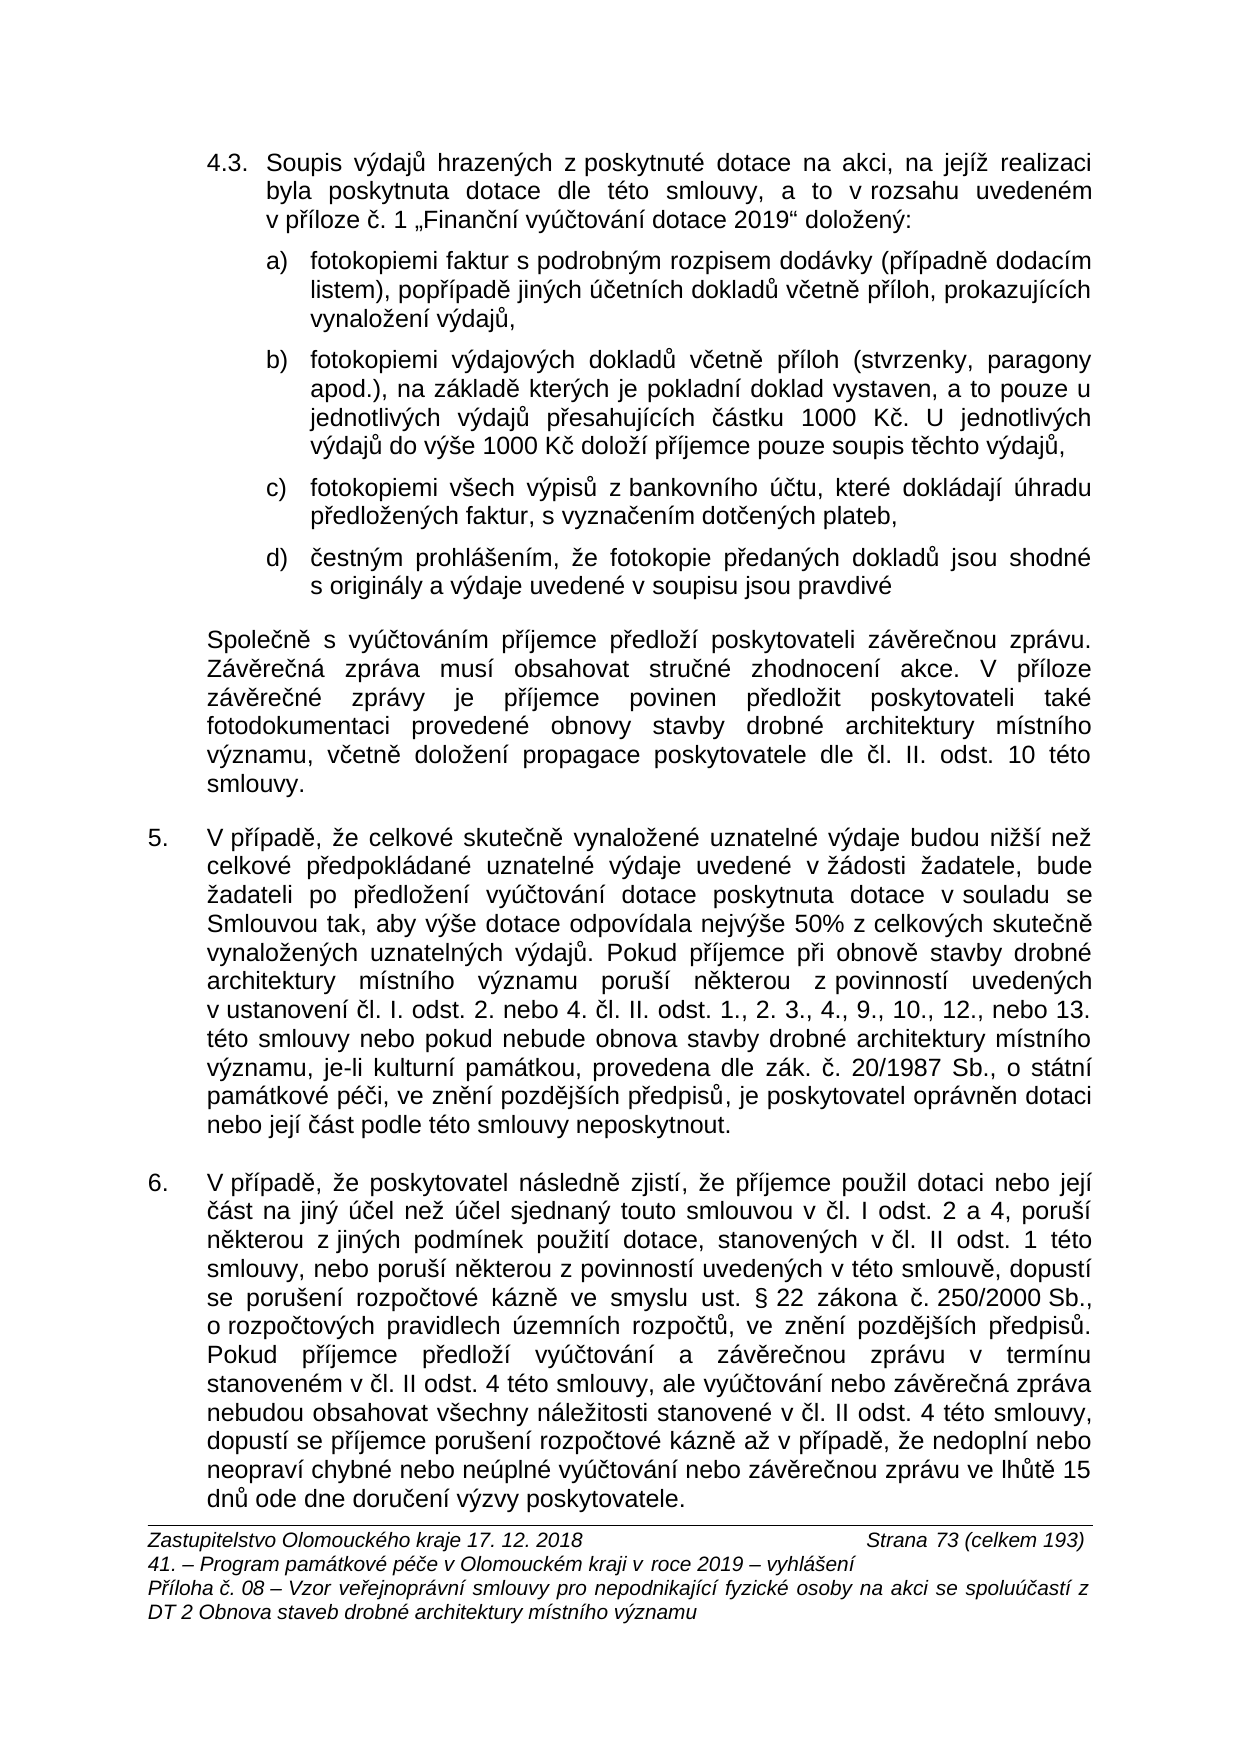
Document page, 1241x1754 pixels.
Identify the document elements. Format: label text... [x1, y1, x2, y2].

list fotokopiemi výdajových dokladů včetně příloh (stvrzenky, paragony apod.), na základě kterých je pokladní doklad vystaven, a to pouze u jednotlivých výdajů přesahujících částku 1000 Kč. U jednotlivých výdajů do výše 1000 Kč doloží příjemce pouze soupis těchto výdajů, [266, 345, 1093, 460]
list V případě, že celkové skutečně vynaložené uznatelné výdaje budou nižší než celkové předpokládané uznatelné výdaje uvedené v žádosti žadatele, bude žadateli po předložení vyúčtování dotace poskytnuta dotace v souladu se Smlouvou tak, aby výše dotace odpovídala nejvýše 50% z celkových skutečně vynaložených uznatelných výdajů. Pokud příjemce při obnově stavby drobné architektury místního významu poruší některou z povinností uvedených v ustanovení čl. I. odst. 2. nebo 4. čl. II. odst. 1., 2. 3., 4., 9., 10., 12., nebo 13. této smlouvy nebo pokud nebude obnova stavby drobné architektury místního významu, je-li kulturní památkou, provedena dle zák. č. 20/1987 Sb., o státní památkové péči, ve znění pozdějších předpisů, je poskytovatel oprávněn dotaci nebo její část podle této smlouvy neposkytnout. [148, 823, 1093, 1139]
list fotokopiemi všech výpisů z bankovního účtu, které dokládají úhradu předložených faktur, s vyznačením dotčených plateb, [266, 473, 1093, 530]
list fotokopiemi faktur s podrobným rozpisem dodávky (případně dodacím listem), popřípadě jiných účetních dokladů včetně příloh, prokazujících vynaložení výdajů, [266, 246, 1093, 333]
list Soupis výdajů hrazených z poskytnuté dotace na akci, na jejíž realizaci byla poskytnuta dotace dle této smlouvy, a to v rozsahu uvedeném v příloze č. 1 „Finanční vyúčtování dotace 2019“ doložený: [207, 148, 1093, 234]
list V případě, že poskytovatel následně zjistí, že příjemce použil dotaci nebo její část na jiný účel než účel sjednaný touto smlouvou v čl. I odst. 2 a 4, poruší některou z jiných podmínek použití dotace, stanovených v čl. II odst. 1 této smlouvy, nebo poruší některou z povinností uvedených v této smlouvě, dopustí se porušení rozpočtové kázně ve smyslu ust. § 22 zákona č. 250/2000 Sb., o rozpočtových pravidlech územních rozpočtů, ve znění pozdějších předpisů. Pokud příjemce předloží vyúčtování a závěrečnou zprávu v termínu stanoveném v čl. II odst. 4 této smlouvy, ale vyúčtování nebo závěrečná zpráva nebudou obsahovat všechny náležitosti stanovené v čl. II odst. 4 této smlouvy, dopustí se příjemce porušení rozpočtové kázně až v případě, že nedoplní nebo neopraví chybné nebo neúplné vyúčtování nebo závěrečnou zprávu ve lhůtě 15 dnů ode dne doručení výzvy poskytovatele. [148, 1168, 1093, 1513]
list čestným prohlášením, že fotokopie předaných dokladů jsou shodné s originály a výdaje uvedené v soupisu jsou pravdivé [266, 543, 1093, 600]
text Společně s vyúčtováním příjemce předloží poskytovateli závěrečnou zprávu. Závěrečná zpráva musí obsahovat stručné zhodnocení akce. V příloze závěrečné zprávy je příjemce povinen předložit poskytovateli také fotodokumentaci provedené obnovy stavby drobné architektury místního významu, včetně doložení propagace poskytovatele dle čl. II. odst. 10 této smlouvy. [207, 625, 1093, 798]
